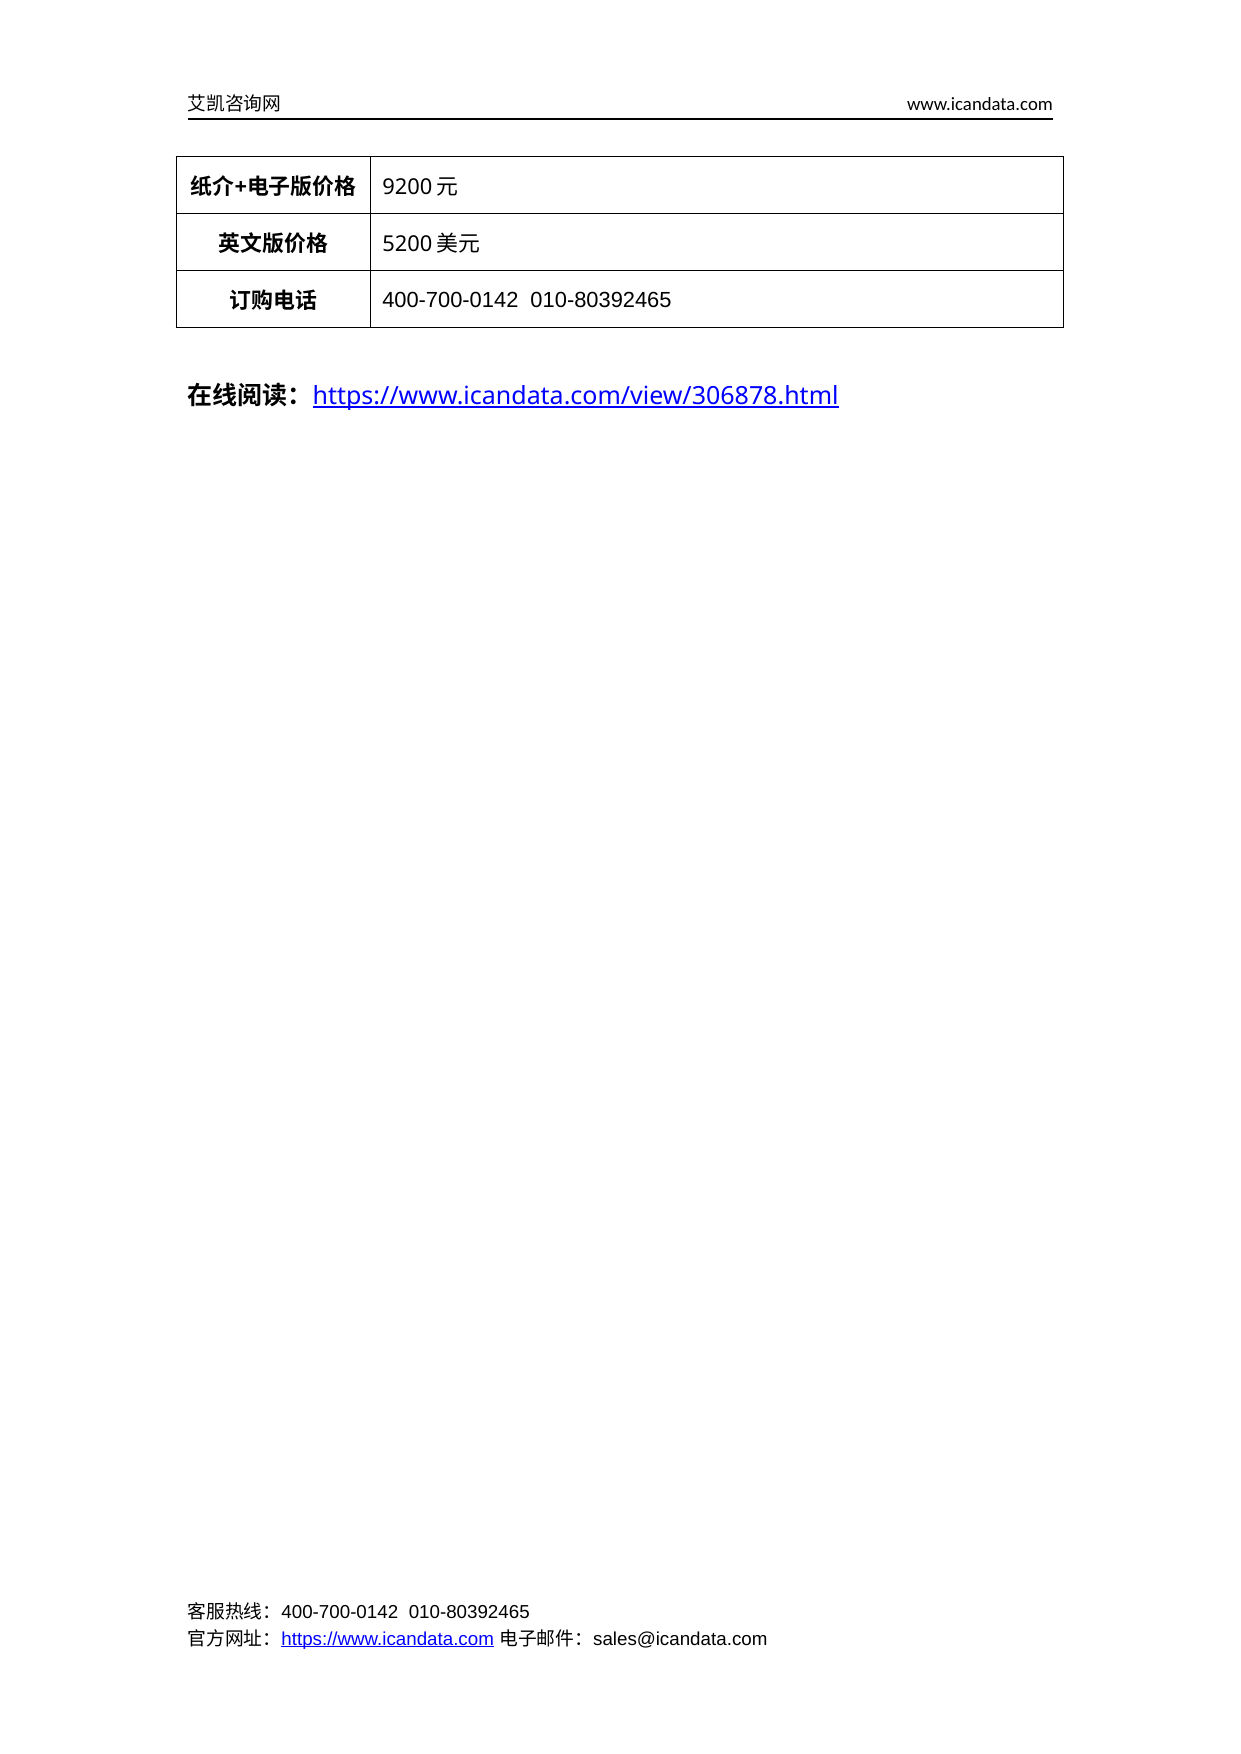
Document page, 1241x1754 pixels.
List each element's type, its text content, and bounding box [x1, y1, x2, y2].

table_cell 订购电话 [177, 271, 370, 327]
table_cell 纸介+电子版价格 [177, 157, 370, 213]
text 在线阅读：https://www.icandata.com/view/306878.html [187, 361, 1053, 426]
table_cell 9200元 [371, 157, 1063, 213]
table_cell 5200美元 [371, 214, 1063, 270]
table_cell 400-700-0142 010-80392465 [371, 271, 1063, 327]
table_cell 英文版价格 [177, 214, 370, 270]
